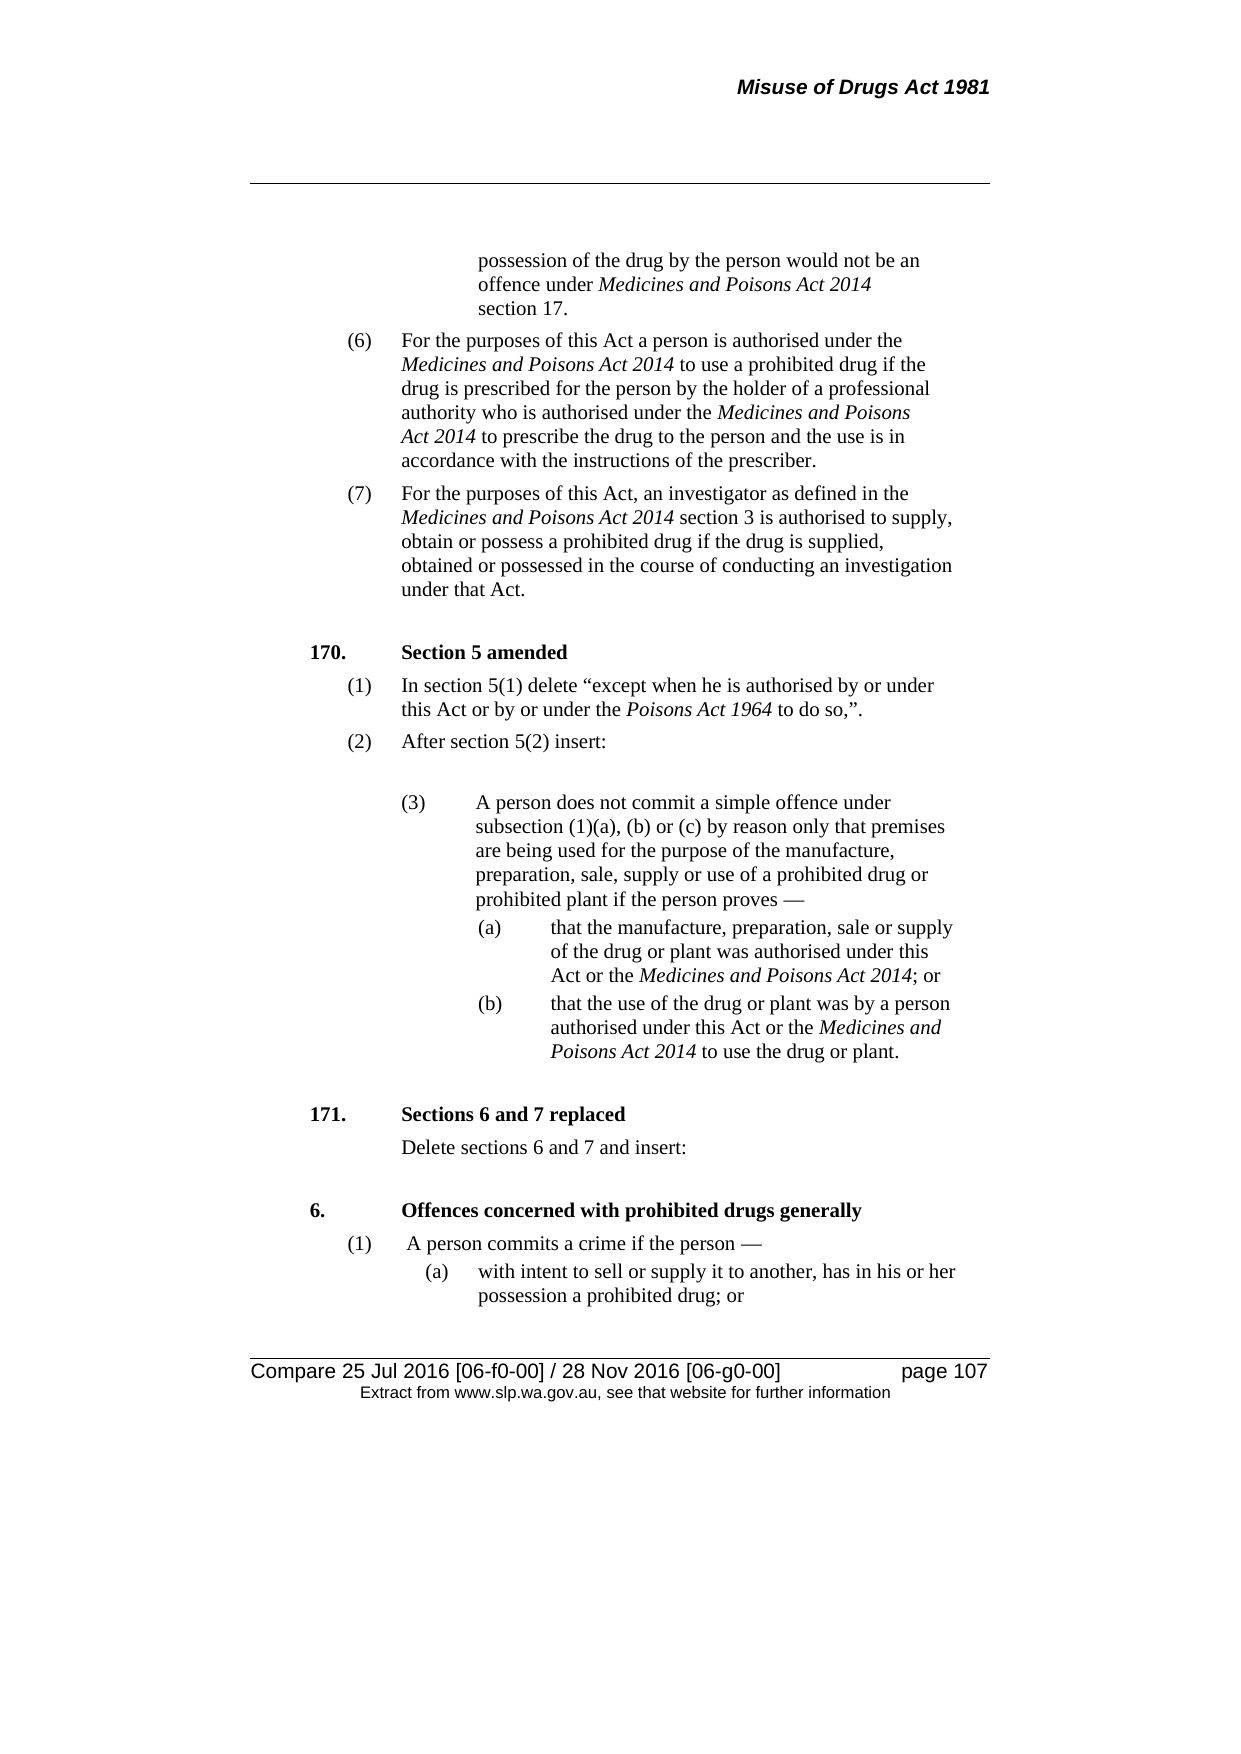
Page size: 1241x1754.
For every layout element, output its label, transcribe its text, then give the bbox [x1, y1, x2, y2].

text (7) For the purposes of this Act, an investigator as defined in the Medicines and Poisons Act 2014 section 3 is authorised to supply, obtain or possess a prohibited drug if the drug is supplied, obtained or possessed in the course of conducting an investigation under that Act. [312, 481, 960, 601]
subtitle 170. Section 5 amended [309, 640, 960, 664]
text (b) that the use of the drug or plant was by a person authorised under this Act or the Medicines and Poisons Act 2014 to use the drug or plant. [389, 991, 960, 1063]
subtitle 171. Sections 6 and 7 replaced [309, 1102, 960, 1126]
text (3) A person does not commit a simple offence under subsection (1)(a), (b) or (c) by reason only that premises are being used for the purpose of the manufacture, preparation, sale, supply or use of a prohibited drug or prohibited plant if the person proves — [312, 790, 960, 911]
subtitle 6. Offences concerned with prohibited drugs generally [309, 1198, 960, 1222]
text (2) After section 5(2) insert: [312, 729, 960, 753]
text (1) In section 5(1) delete “except when he is authorised by or under this Act or by or under the Poisons Act 1964 to do so,”. [312, 673, 960, 721]
text Delete sections 6 and 7 and insert: [312, 1135, 960, 1159]
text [389, 247, 960, 320]
text (a) with intent to sell or supply it to another, has in his or her possession a prohibited drug; or [389, 1259, 960, 1307]
text (a) that the manufacture, preparation, sale or supply of the drug or plant was authorised under this Act or the Medicines and Poisons Act 2014; or [389, 915, 960, 987]
text (1) A person commits a crime if the person — [312, 1230, 960, 1254]
text (6) For the purposes of this Act a person is authorised under the Medicines and Poisons Act 2014 to use a prohibited drug if the drug is prescribed for the person by the holder of a professional authority who is authorised under the Medicines and Poisons Act 2014 to prescribe the drug to the person and the use is in accordance with the instructions of the prescriber. [312, 328, 960, 472]
